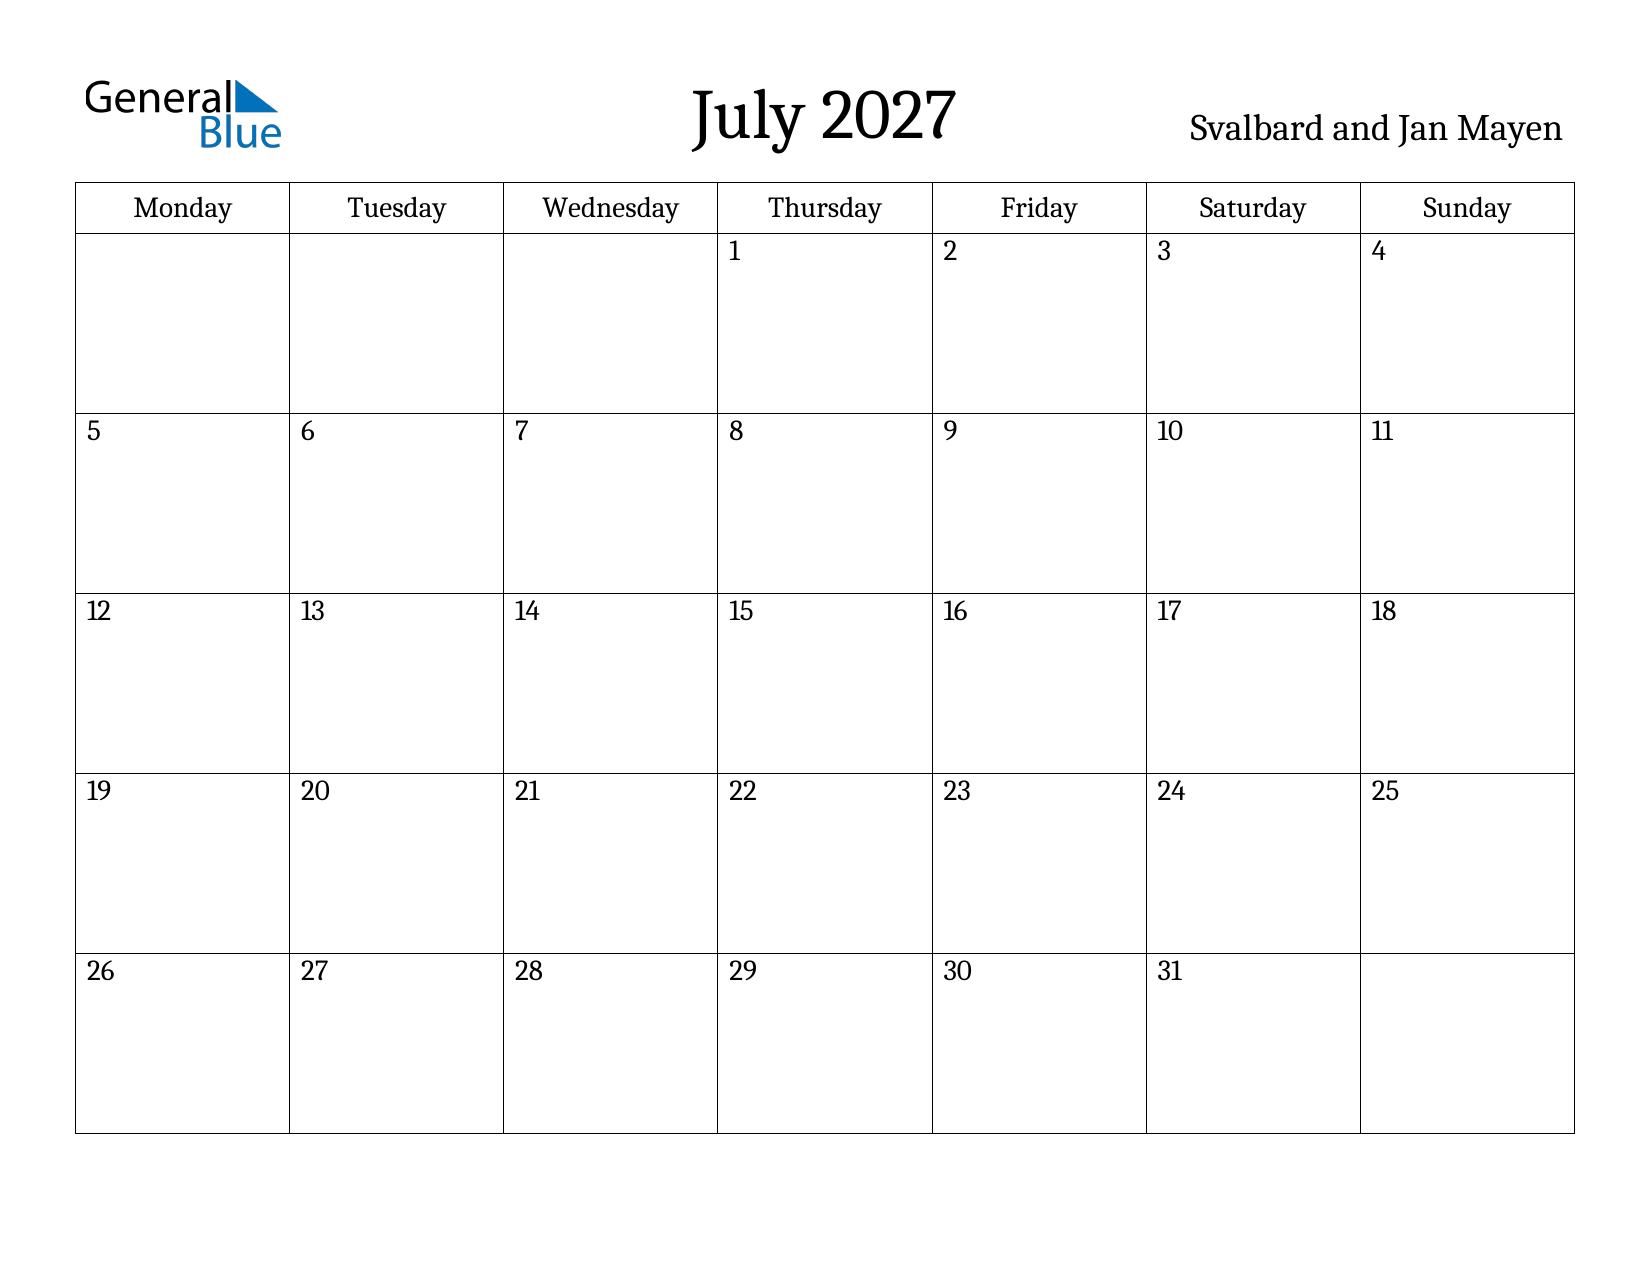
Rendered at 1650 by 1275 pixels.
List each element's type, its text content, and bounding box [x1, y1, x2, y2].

table_cell Sunday [1361, 183, 1574, 233]
table_cell [504, 448, 717, 593]
table_cell [933, 988, 1146, 1133]
table_cell 17 [1147, 594, 1360, 627]
table_cell 11 [1361, 414, 1574, 447]
table_cell Wednesday [504, 183, 717, 233]
table_cell [76, 234, 289, 267]
table_cell Saturday [1147, 183, 1360, 233]
table_cell [1361, 627, 1574, 773]
table_cell 29 [718, 954, 932, 987]
table_cell 28 [504, 954, 717, 987]
table_cell [76, 448, 289, 593]
table_cell 2 [933, 234, 1146, 267]
table_cell [1147, 988, 1360, 1133]
table_cell [76, 627, 289, 773]
table_cell 15 [718, 594, 932, 627]
table_cell 24 [1147, 774, 1360, 807]
table_cell 12 [76, 594, 289, 627]
table_cell [290, 234, 503, 267]
table_cell [1361, 954, 1574, 987]
table_cell 19 [76, 774, 289, 807]
table_cell [290, 808, 503, 953]
table_cell [290, 627, 503, 773]
table_cell [1361, 808, 1574, 953]
table_cell [718, 448, 932, 593]
table_cell [1361, 988, 1574, 1133]
table_cell [718, 808, 932, 953]
table_cell 25 [1361, 774, 1574, 807]
table_cell 7 [504, 414, 717, 447]
table_cell [290, 448, 503, 593]
table_cell [933, 627, 1146, 773]
table_cell 18 [1361, 594, 1574, 627]
table_cell 1 [718, 234, 932, 267]
table_cell [933, 267, 1146, 413]
table_cell Tuesday [290, 183, 503, 233]
table_cell 26 [76, 954, 289, 987]
table_cell [1147, 267, 1360, 413]
table_cell 14 [504, 594, 717, 627]
table_cell [718, 988, 932, 1133]
table_cell Friday [933, 183, 1146, 233]
table_cell [76, 808, 289, 953]
table_cell [933, 448, 1146, 593]
table_cell [718, 627, 932, 773]
table_cell [290, 267, 503, 413]
table_cell 27 [290, 954, 503, 987]
table_cell 23 [933, 774, 1146, 807]
table_cell 9 [933, 414, 1146, 447]
table_cell [1147, 448, 1360, 593]
table_cell Monday [76, 183, 289, 233]
table_cell 31 [1147, 954, 1360, 987]
table_header [76, 75, 503, 182]
table_cell [1361, 267, 1574, 413]
table_cell [1361, 448, 1574, 593]
table_header Svalbard and Jan Mayen [1146, 75, 1574, 182]
table_cell 20 [290, 774, 503, 807]
table_cell [933, 808, 1146, 953]
table_cell [718, 267, 932, 413]
table_cell 21 [504, 774, 717, 807]
table_cell [290, 988, 503, 1133]
table_cell [1147, 808, 1360, 953]
table_cell Thursday [718, 183, 932, 233]
table_cell 22 [718, 774, 932, 807]
picture [86, 80, 281, 148]
table_cell 16 [933, 594, 1146, 627]
table_cell [504, 808, 717, 953]
table_cell 13 [290, 594, 503, 627]
table_cell 10 [1147, 414, 1360, 447]
table_cell 5 [76, 414, 289, 447]
table_cell [504, 627, 717, 773]
table_cell 30 [933, 954, 1146, 987]
table_header July 2027 [504, 75, 1146, 182]
table_cell [504, 988, 717, 1133]
table_cell [504, 234, 717, 267]
table_cell [76, 988, 289, 1133]
table_cell [1147, 627, 1360, 773]
table_cell 6 [290, 414, 503, 447]
table_cell [504, 267, 717, 413]
table_cell 4 [1361, 234, 1574, 267]
table_cell 8 [718, 414, 932, 447]
table_cell 3 [1147, 234, 1360, 267]
table_cell [76, 267, 289, 413]
